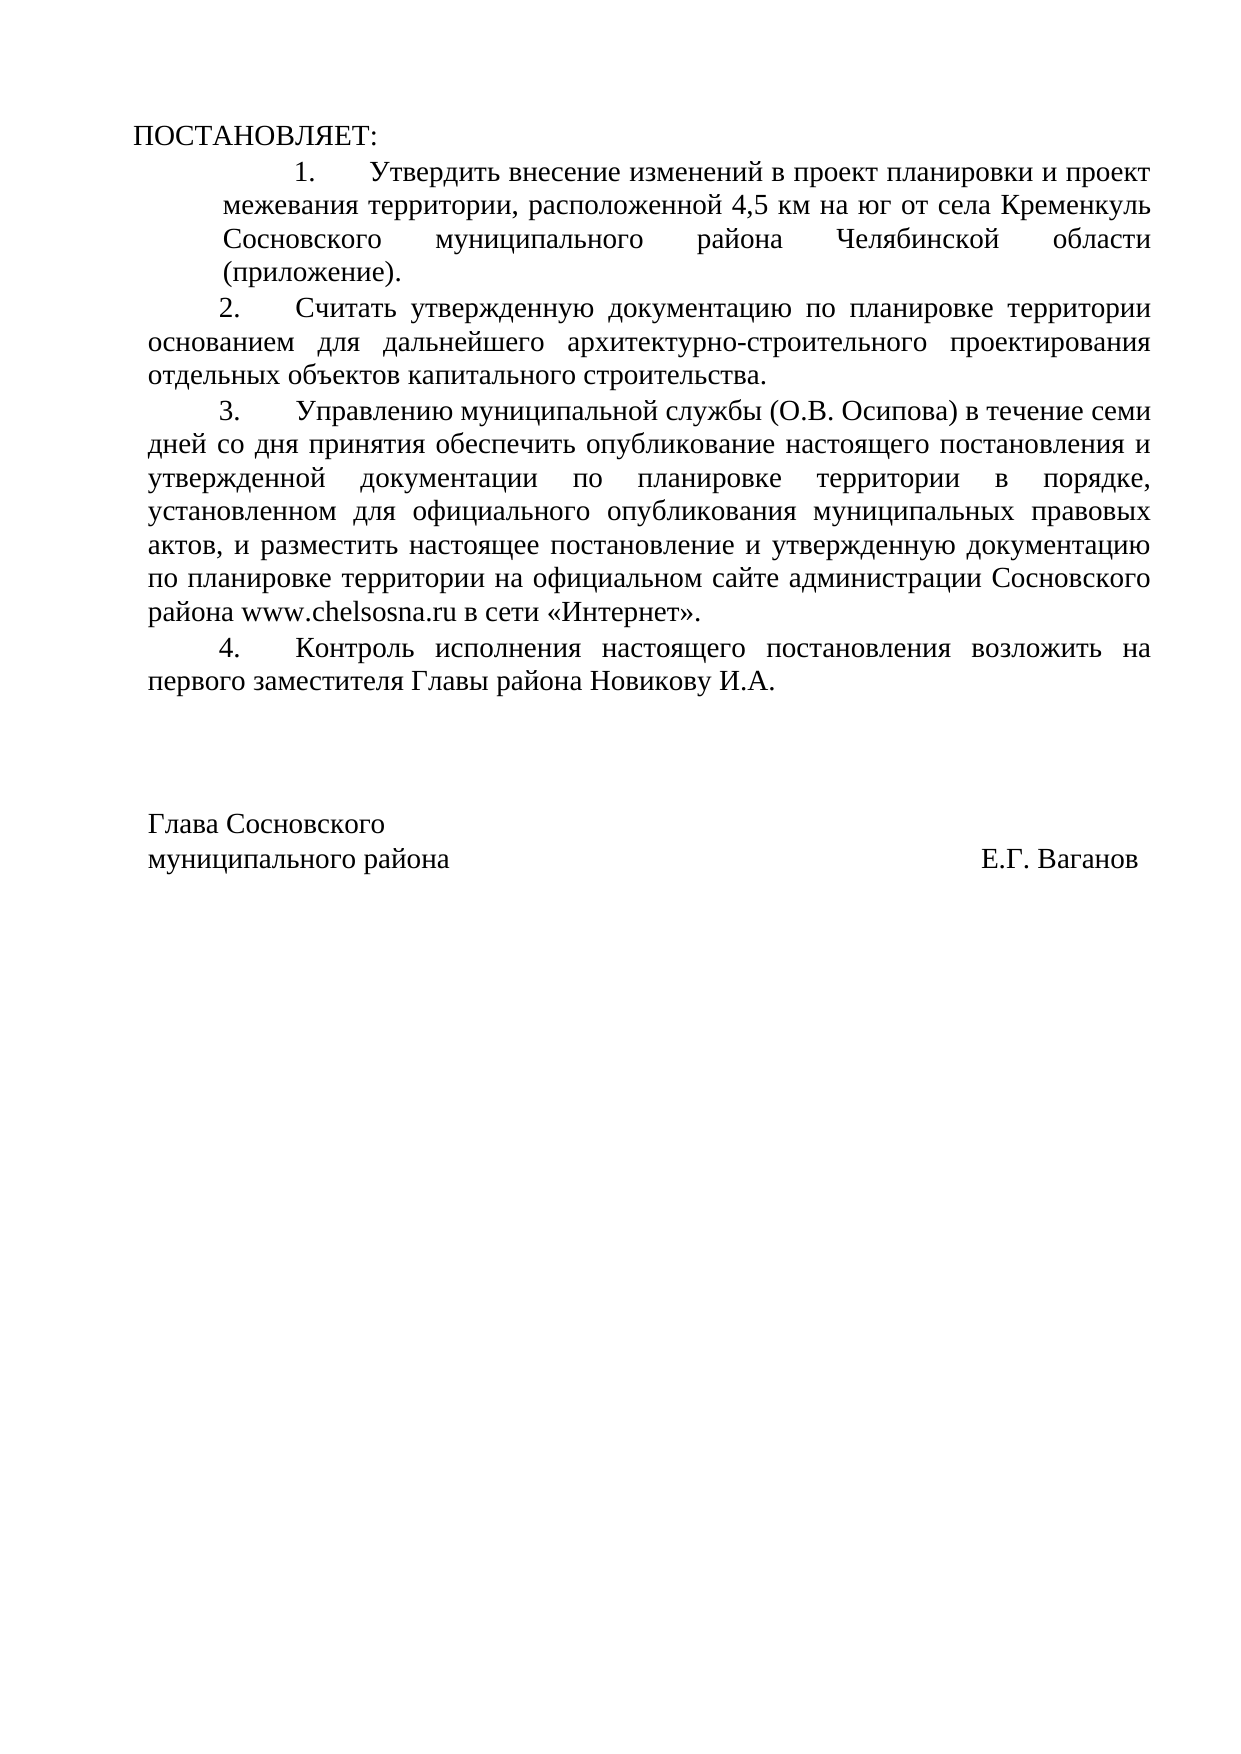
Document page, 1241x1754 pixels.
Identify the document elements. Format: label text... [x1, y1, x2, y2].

text Глава Сосновского [148, 806, 1152, 839]
list Управлению муниципальной службы (О.В. Осипова) в течение семи дней со дня принятия обеспечить опубликование настоящего постановления и утвержденной документации по планировке территории в порядке, установленном для официального опубликования муниципальных правовых актов, и разместить настоящее постановление и утвержденную документацию по планировке территории на официальном сайте администрации Сосновского района www.chelsosna.ru в сети «Интернет». [148, 393, 1152, 628]
list Контроль исполнения настоящего постановления возложить на первого заместителя Главы района Новикову И.А. [148, 630, 1152, 697]
text ПОСТАНОВЛЯЕТ: [133, 118, 1167, 152]
list Утвердить внесение изменений в проект планировки и проект межевания территории, расположенной 4,5 км на юг от села Кременкуль Сосновского муниципального района Челябинской области (приложение). [223, 154, 1152, 288]
text муниципального района Е.Г. Ваганов [148, 841, 1152, 875]
list Считать утвержденную документацию по планировке территории основанием для дальнейшего архитектурно-строительного проектирования отдельных объектов капитального строительства. [148, 290, 1152, 391]
